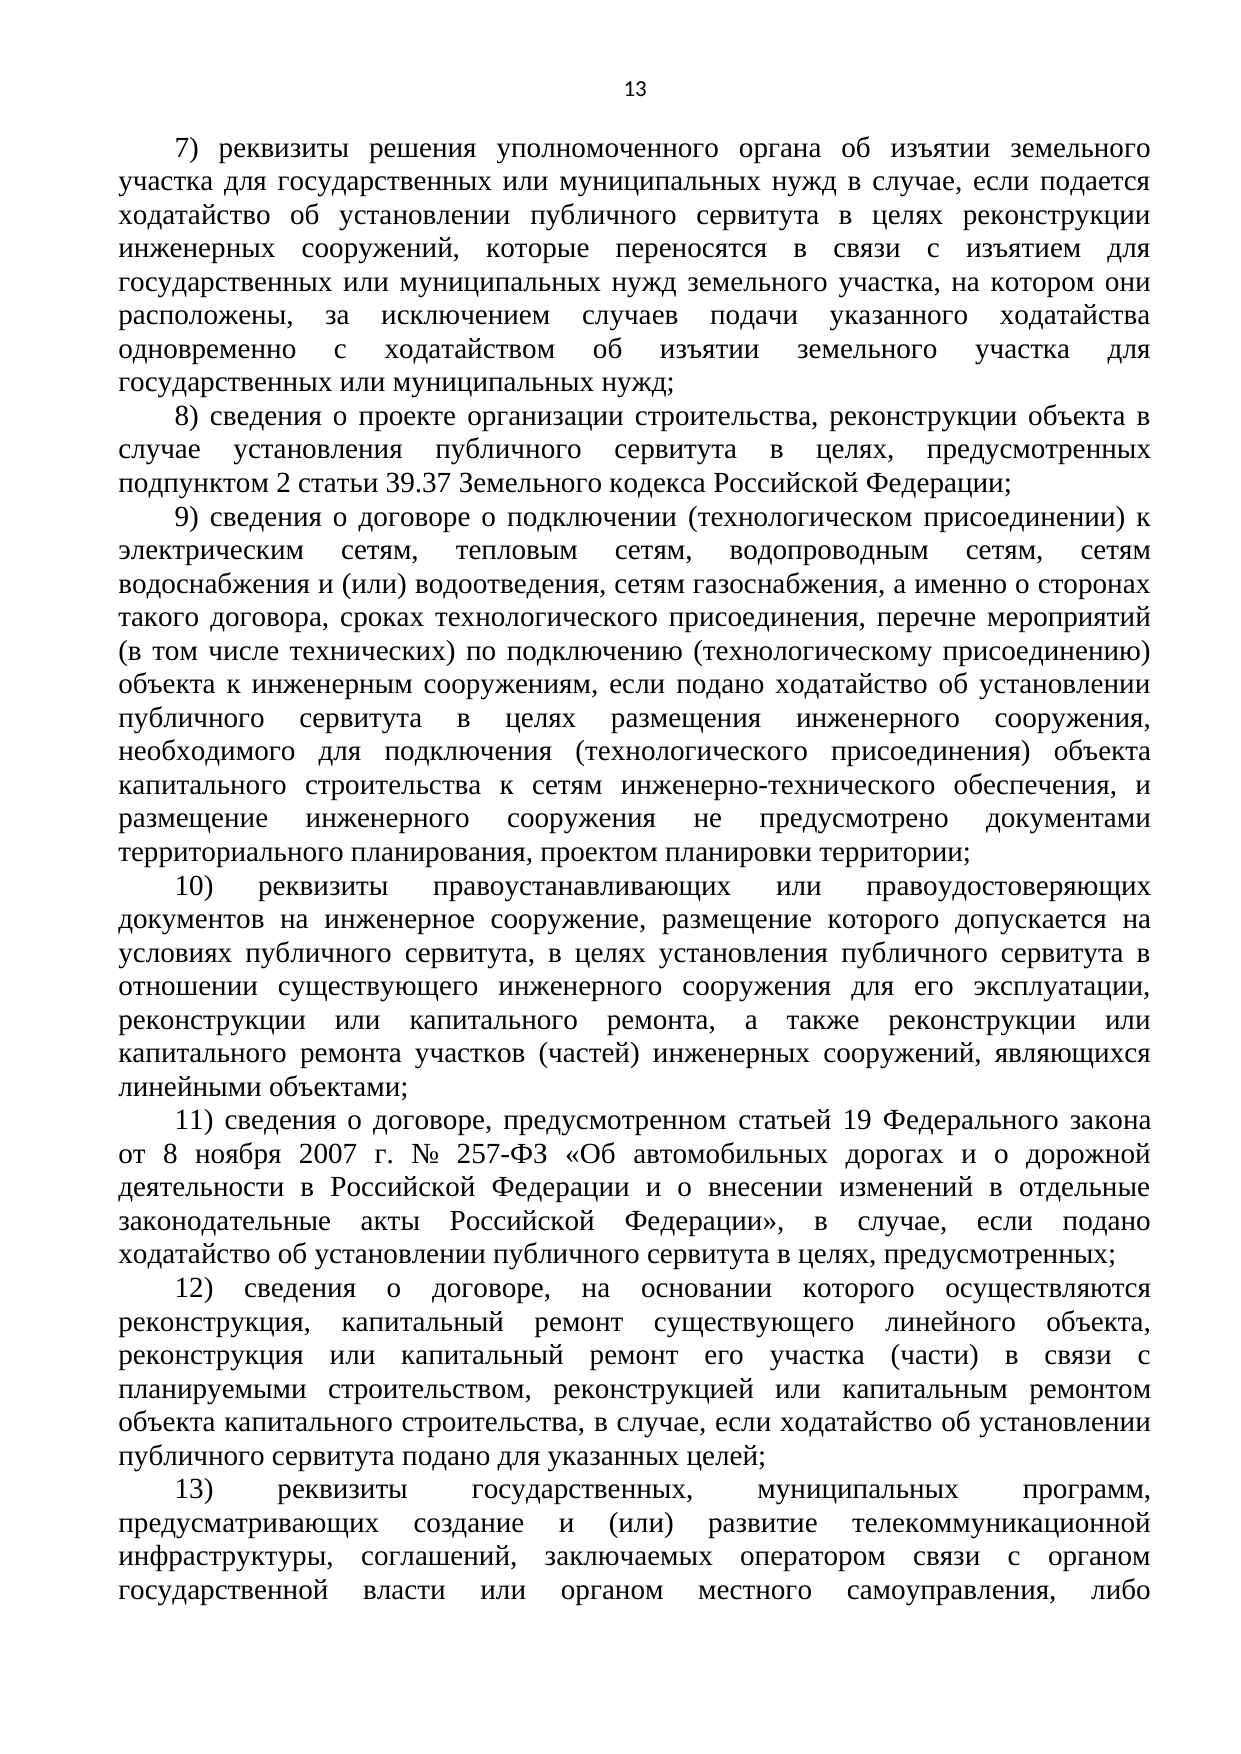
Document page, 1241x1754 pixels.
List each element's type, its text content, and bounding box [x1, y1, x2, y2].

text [118, 1471, 1152, 1606]
text 8) сведения о проекте организации строительства, реконструкции объекта в случае установления публичного сервитута в целях, предусмотренных подпунктом 2 статьи 39.37 Земельного кодекса Российской Федерации; [118, 398, 1152, 499]
text 7) реквизиты решения уполномоченного органа об изъятии земельного участка для государственных или муниципальных нужд в случае, если подается ходатайство об установлении публичного сервитута в целях реконструкции инженерных сооружений, которые переносятся в связи с изъятием для государственных или муниципальных нужд земельного участка, на котором они расположены, за исключением случаев подачи указанного ходатайства одновременно с ходатайством об изъятии земельного участка для государственных или муниципальных нужд; [118, 130, 1152, 398]
text 9) сведения о договоре о подключении (технологическом присоединении) к электрическим сетям, тепловым сетям, водопроводным сетям, сетям водоснабжения и (или) водоотведения, сетям газоснабжения, а именно о сторонах такого договора, сроках технологического присоединения, перечне мероприятий (в том числе технических) по подключению (технологическому присоединению) объекта к инженерным сооружениям, если подано ходатайство об установлении публичного сервитута в целях размещения инженерного сооружения, необходимого для подключения (технологического присоединения) объекта капитального строительства к сетям инженерно-технического обеспечения, и размещение инженерного сооружения не предусмотрено документами территориального планирования, проектом планировки территории; [118, 499, 1152, 868]
text 12) сведения о договоре, на основании которого осуществляются реконструкция, капитальный ремонт существующего линейного объекта, реконструкция или капитальный ремонт его участка (части) в связи с планируемыми строительством, реконструкцией или капитальным ремонтом объекта капитального строительства, в случае, если ходатайство об установлении публичного сервитута подано для указанных целей; [118, 1270, 1152, 1471]
text 11) сведения о договоре, предусмотренном статьей 19 Федерального закона от 8 ноября . № 257-ФЗ «Об автомобильных дорогах и о дорожной деятельности в Российской Федерации и о внесении изменений в отдельные законодательные акты Российской Федерации», в случае, если подано ходатайство об установлении публичного сервитута в целях, предусмотренных; [118, 1102, 1152, 1270]
text 10) реквизиты правоустанавливающих или правоудостоверяющих документов на инженерное сооружение, размещение которого допускается на условиях публичного сервитута, в целях установления публичного сервитута в отношении существующего инженерного сооружения для его эксплуатации, реконструкции или капитального ремонта, а также реконструкции или капитального ремонта участков (частей) инженерных сооружений, являющихся линейными объектами; [118, 868, 1152, 1102]
